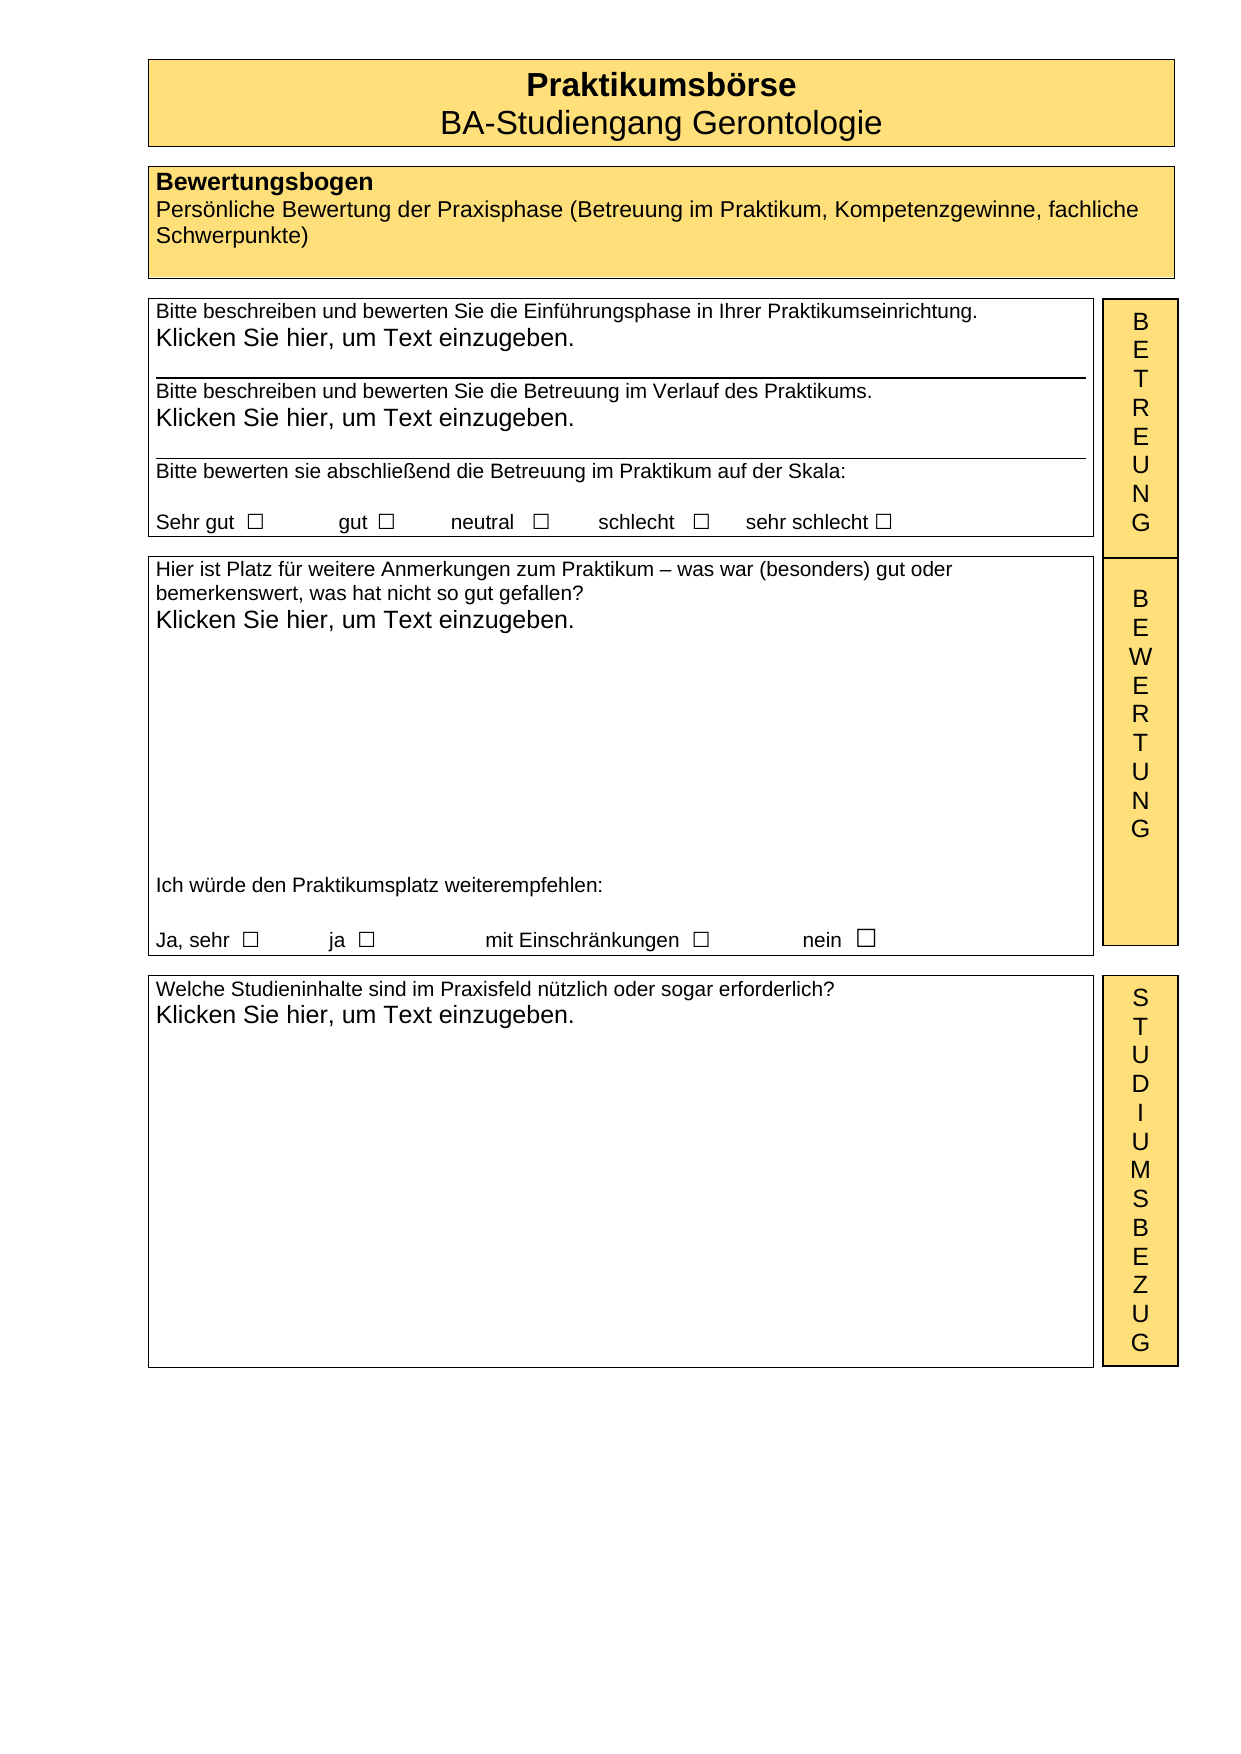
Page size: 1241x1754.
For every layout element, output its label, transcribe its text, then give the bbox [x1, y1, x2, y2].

table_header Hier ist Platz für weitere Anmerkungen zum Praktikum – was war (besonders) gut oder bemerkenswert, was hat nicht so gut gefallen? Ich würde den Praktikumsplatz weiterempfehlen: Ja, sehr ja mit Einschränkungen nein [149, 557, 1093, 955]
table_header Bitte beschreiben und bewerten Sie die Einführungsphase in Ihrer Praktikumseinrichtung. Bitte beschreiben und bewerten Sie die Betreuung im Verlauf des Praktikums. Bitte bewerten sie abschließend die Betreuung im Praktikum auf der Skala: Sehr gut gut neutral schlecht sehr schlecht [149, 299, 1093, 536]
table_header Praktikumsbörse BA-Studiengang Gerontologie [149, 60, 1174, 146]
table_header Welche Studieninhalte sind im Praxisfeld nützlich oder sogar erforderlich? [149, 976, 1093, 1367]
table_header Bewertungsbogen Persönliche Bewertung der Praxisphase (Betreuung im Praktikum, Kompetenzgewinne, fachliche Schwerpunkte) [149, 167, 1174, 277]
